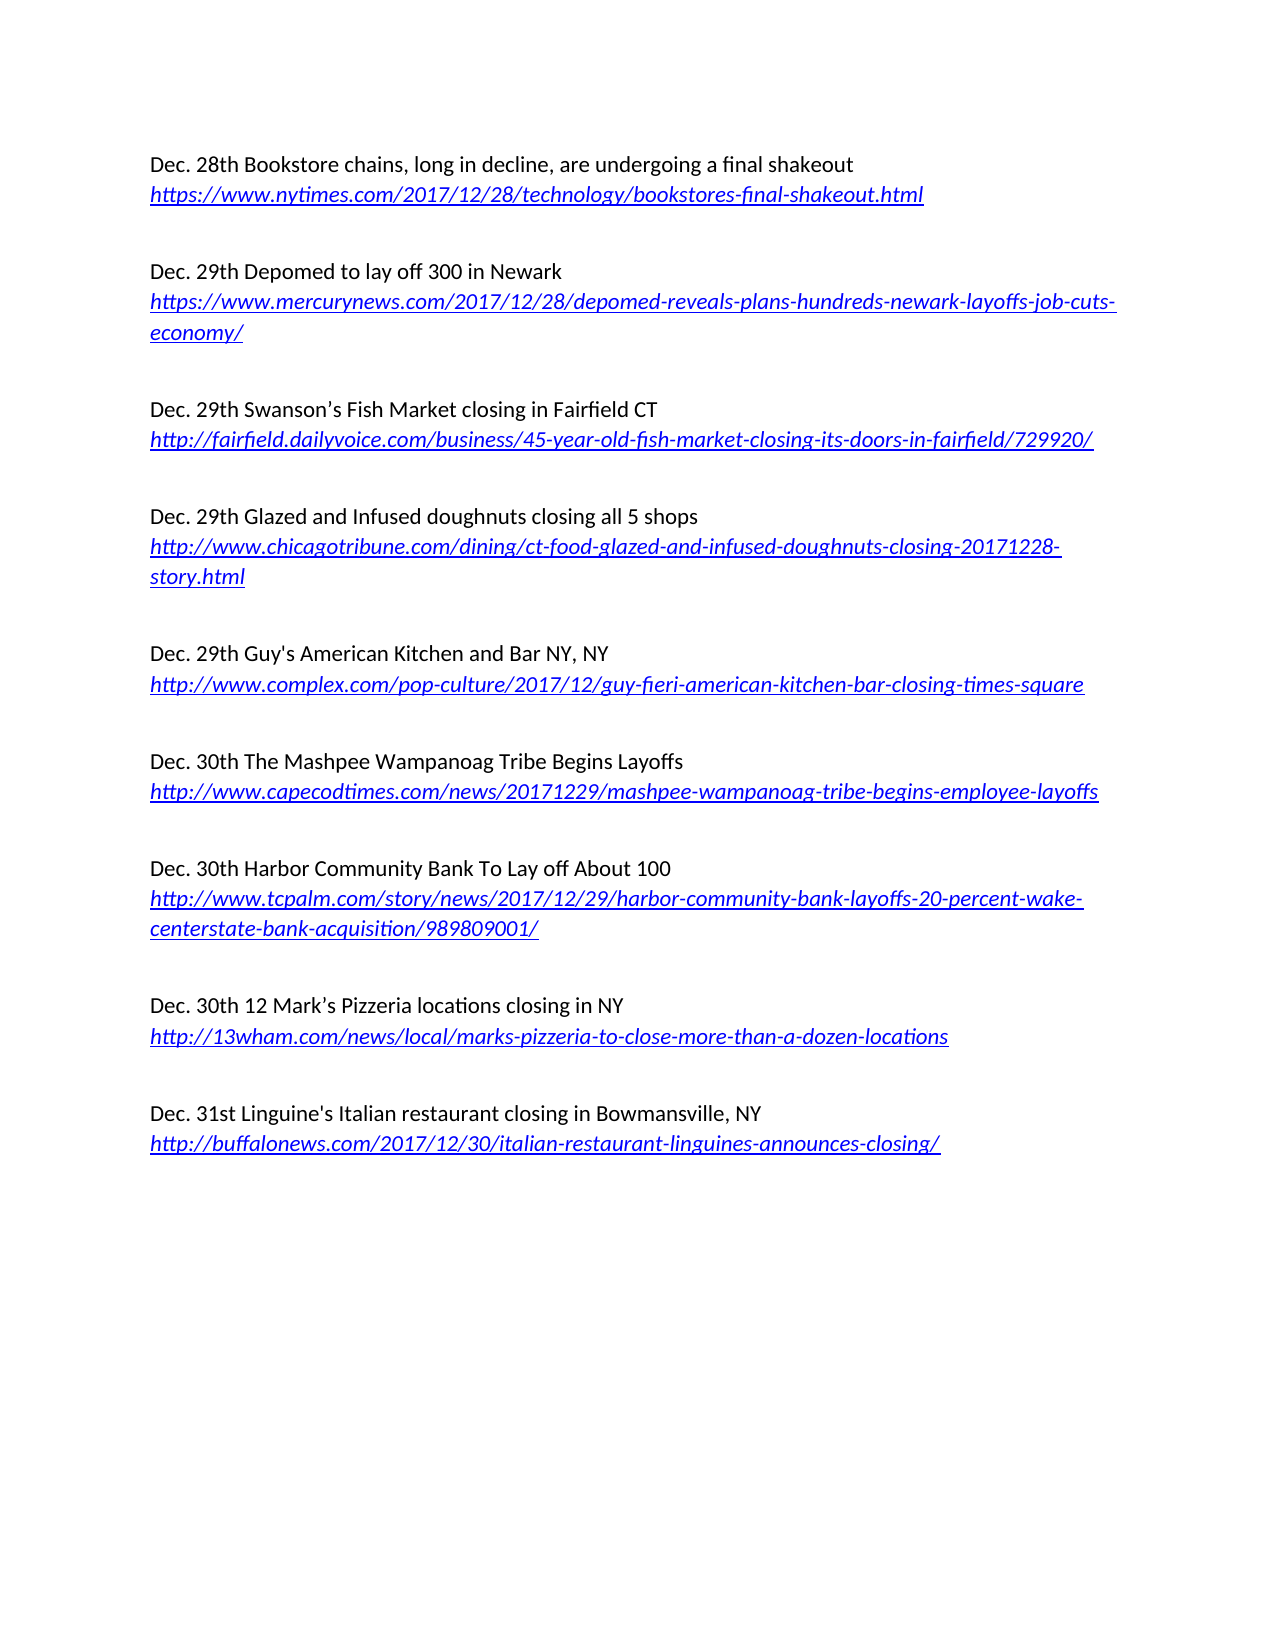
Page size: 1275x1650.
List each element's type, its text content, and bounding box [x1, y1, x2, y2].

text Dec. 29th Swanson’s Fish Market closing in Fairfield CT http://fairfield.dailyvoice.com/business/45-year-old-fish-market-closing-its-doors-in-fairfield/729920/ [150, 395, 1125, 483]
text Dec. 28th Bookstore chains, long in decline, are undergoing a final shakeout https://www.nytimes.com/2017/12/28/technology/bookstores-final-shakeout.html [150, 150, 1125, 238]
text Dec. 29th Guy's American Kitchen and Bar NY, NY http://www.complex.com/pop-culture/2017/12/guy-fieri-american-kitchen-bar-closing-times-square [150, 639, 1125, 728]
text Dec. 30th 12 Mark’s Pizzeria locations closing in NY http://13wham.com/news/local/marks-pizzeria-to-close-more-than-a-dozen-locations [150, 992, 1125, 1080]
text Dec. 29th Glazed and Infused doughnuts closing all 5 shops http://www.chicagotribune.com/dining/ct-food-glazed-and-infused-doughnuts-closing-20171228-story.html [150, 502, 1125, 621]
text Dec. 30th The Mashpee Wampanoag Tribe Begins Layoffs http://www.capecodtimes.com/news/20171229/mashpee-wampanoag-tribe-begins-employee-layoffs [150, 747, 1125, 835]
text Dec. 30th Harbor Community Bank To Lay off About 100 http://www.tcpalm.com/story/news/2017/12/29/harbor-community-bank-layoffs-20-percent-wake-centerstate-bank-acquisition/989809001/ [150, 854, 1125, 973]
text Dec. 29th Depomed to lay off 300 in Newark https://www.mercurynews.com/2017/12/28/depomed-reveals-plans-hundreds-newark-layoffs-job-cuts-economy/ [150, 257, 1125, 376]
text Dec. 31st Linguine's Italian restaurant closing in Bowmansville, NY http://buffalonews.com/2017/12/30/italian-restaurant-linguines-announces-closing/ [150, 1099, 1125, 1187]
